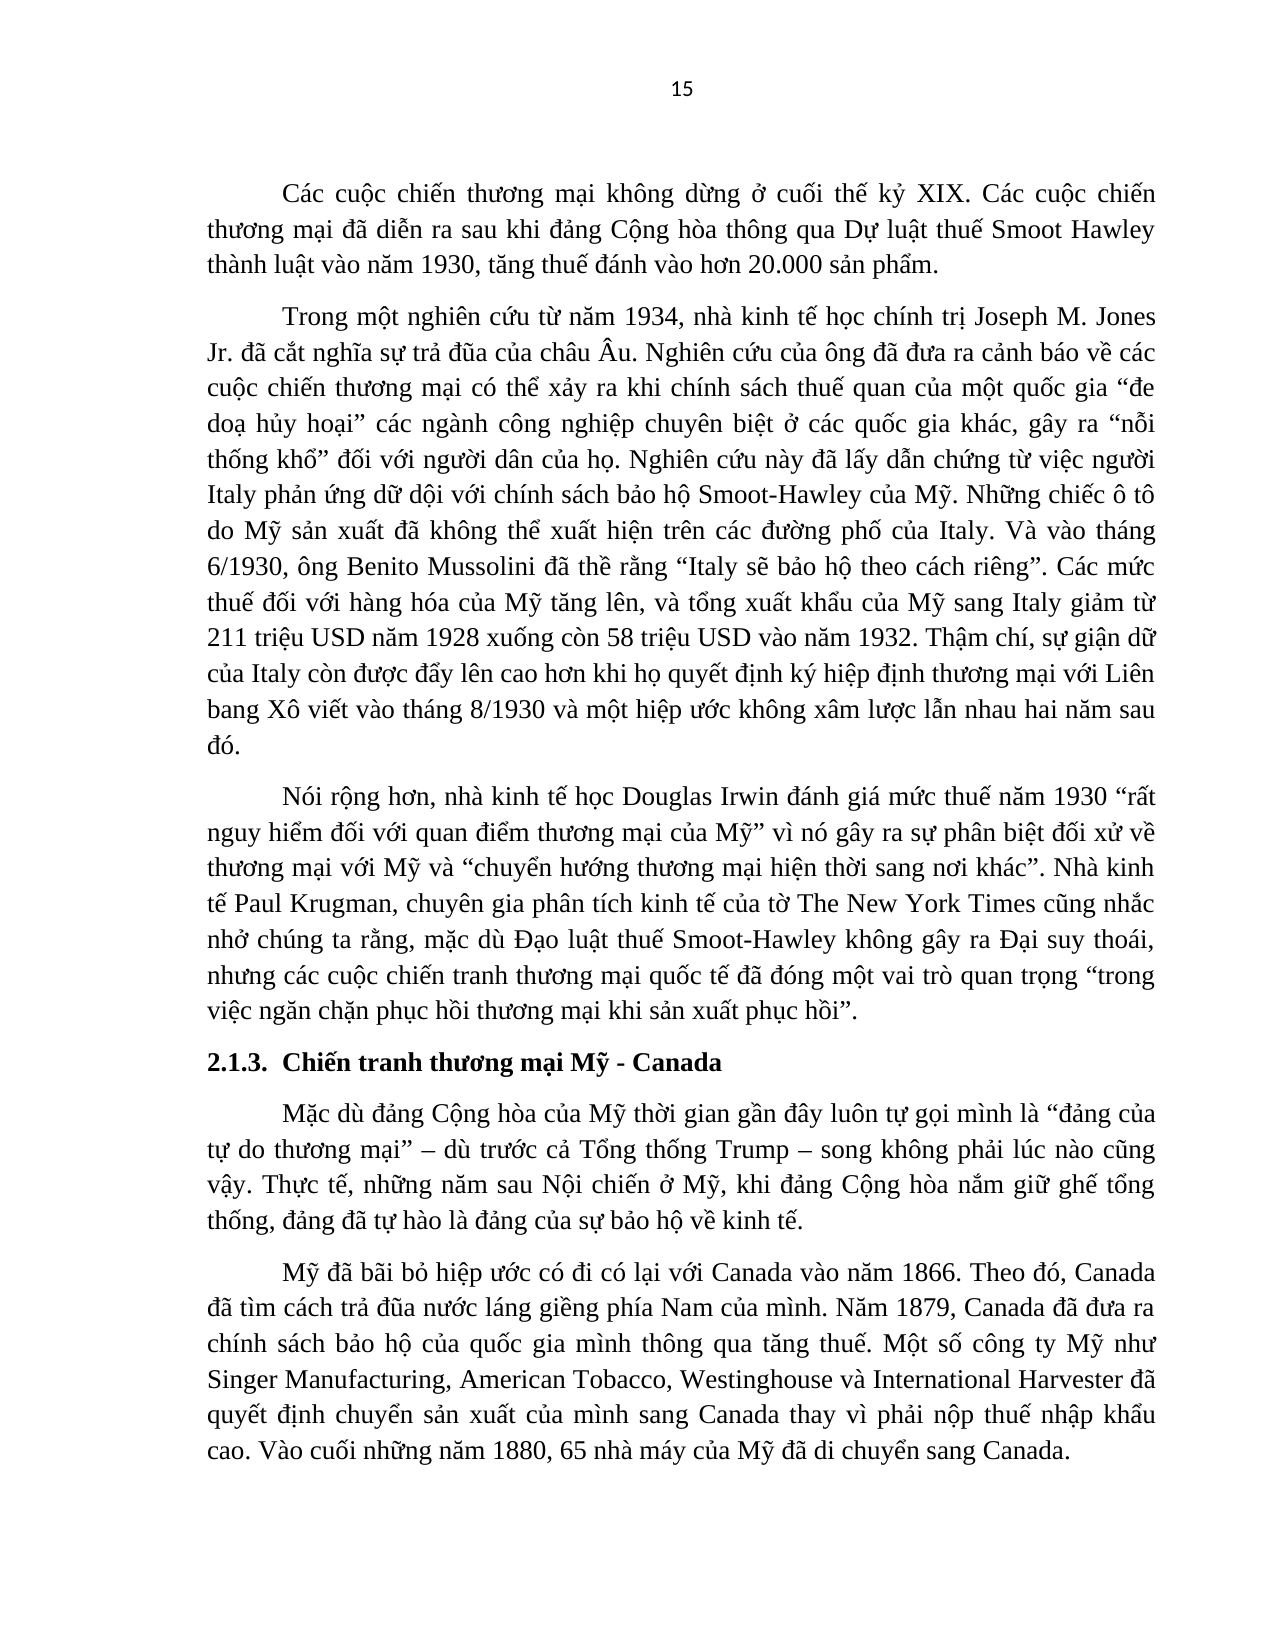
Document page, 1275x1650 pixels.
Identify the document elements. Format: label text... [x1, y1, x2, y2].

list Chiến tranh thương mại Mỹ - Canada [207, 1046, 1157, 1077]
text Trong một nghiên cứu từ năm 1934, nhà kinh tế học chính trị Joseph M. Jones Jr. đã cắt nghĩa sự trả đũa của châu Âu. Nghiên cứu của ông đã đưa ra cảnh báo về các cuộc chiến thương mại có thể xảy ra khi chính sách thuế quan của một quốc gia “đe doạ hủy hoại” các ngành công nghiệp chuyên biệt ở các quốc gia khác, gây ra “nỗi thống khổ” đối với người dân của họ. Nghiên cứu này đã lấy dẫn chứng từ việc người Italy phản ứng dữ dội với chính sách bảo hộ Smoot-Hawley của Mỹ. Những chiếc ô tô do Mỹ sản xuất đã không thể xuất hiện trên các đường phố của Italy. Và vào tháng 6/1930, ông Benito Mussolini đã thề rằng “Italy sẽ bảo hộ theo cách riêng”. Các mức thuế đối với hàng hóa của Mỹ tăng lên, và tổng xuất khẩu của Mỹ sang Italy giảm từ 211 triệu USD năm 1928 xuống còn 58 triệu USD vào năm 1932. Thậm chí, sự giận dữ của Italy còn được đẩy lên cao hơn khi họ quyết định ký hiệp định thương mại với Liên bang Xô viết vào tháng 8/1930 và một hiệp ước không xâm lược lẫn nhau hai năm sau đó. [207, 300, 1157, 760]
text Các cuộc chiến thương mại không dừng ở cuối thế kỷ XIX. Các cuộc chiến thương mại đã diễn ra sau khi đảng Cộng hòa thông qua Dự luật thuế Smoot Hawley thành luật vào năm 1930, tăng thuế đánh vào hơn 20.000 sản phẩm. [207, 177, 1157, 280]
text Nói rộng hơn, nhà kinh tế học Douglas Irwin đánh giá mức thuế năm 1930 “rất nguy hiểm đối với quan điểm thương mại của Mỹ” vì nó gây ra sự phân biệt đối xử về thương mại với Mỹ và “chuyển hướng thương mại hiện thời sang nơi khác”. Nhà kinh tế Paul Krugman, chuyên gia phân tích kinh tế của tờ The New York Times cũng nhắc nhở chúng ta rằng, mặc dù Đạo luật thuế Smoot-Hawley không gây ra Đại suy thoái, nhưng các cuộc chiến tranh thương mại quốc tế đã đóng một vai trò quan trọng “trong việc ngăn chặn phục hồi thương mại khi sản xuất phục hồi”. [207, 780, 1157, 1026]
text Mặc dù đảng Cộng hòa của Mỹ thời gian gần đây luôn tự gọi mình là “đảng của tự do thương mại” – dù trước cả Tổng thống Trump – song không phải lúc nào cũng vậy. Thực tế, những năm sau Nội chiến ở Mỹ, khi đảng Cộng hòa nắm giữ ghế tổng thống, đảng đã tự hào là đảng của sự bảo hộ về kinh tế. [207, 1097, 1157, 1236]
text Mỹ đã bãi bỏ hiệp ước có đi có lại với Canada vào năm 1866. Theo đó, Canada đã tìm cách trả đũa nước láng giềng phía Nam của mình. Năm 1879, Canada đã đưa ra chính sách bảo hộ của quốc gia mình thông qua tăng thuế. Một số công ty Mỹ như Singer Manufacturing, American Tobacco, Westinghouse và International Harvester đã quyết định chuyển sản xuất của mình sang Canada thay vì phải nộp thuế nhập khẩu cao. Vào cuối những năm 1880, 65 nhà máy của Mỹ đã di chuyển sang Canada. [207, 1256, 1157, 1466]
